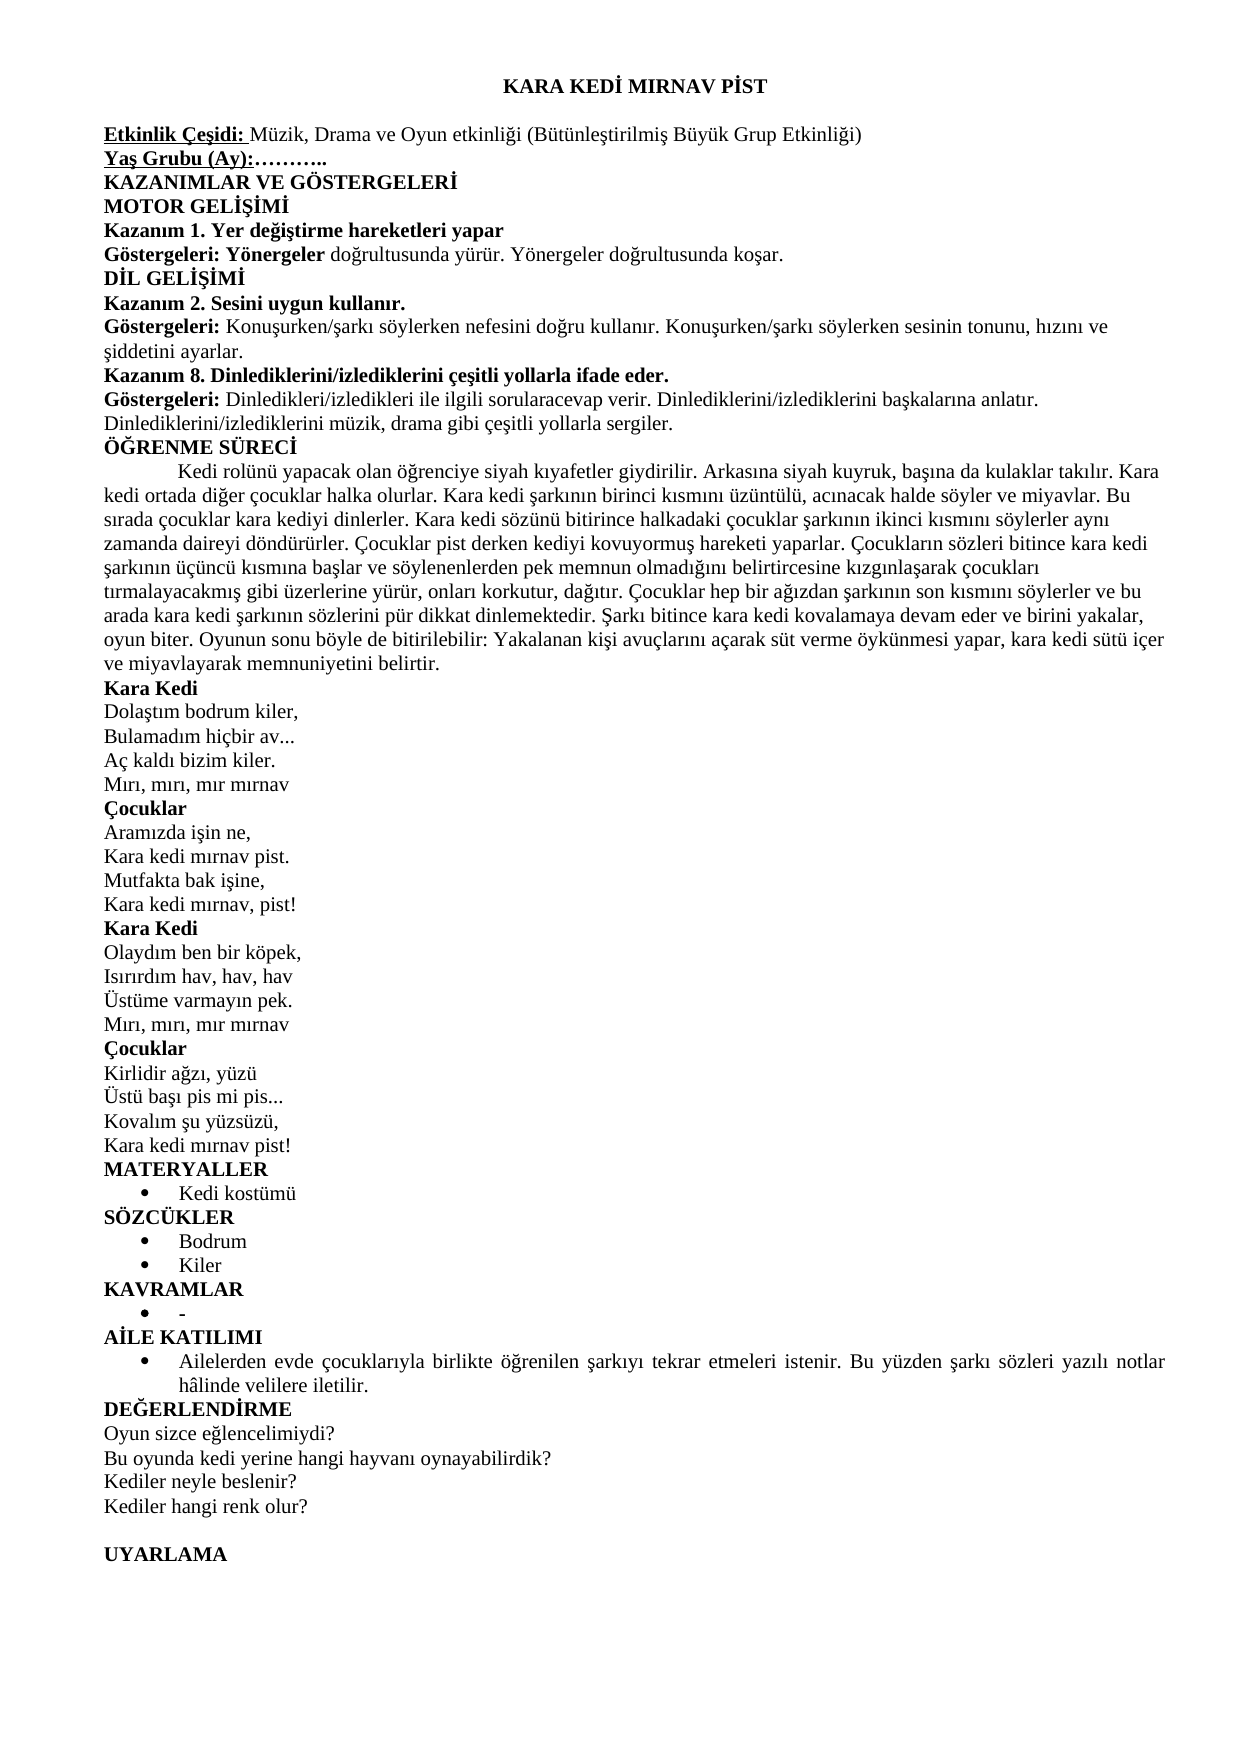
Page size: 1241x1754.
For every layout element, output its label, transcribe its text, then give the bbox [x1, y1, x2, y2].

text Yaş Grubu (Ay):……….. [103, 146, 1167, 170]
text AİLE KATILIMI [103, 1325, 1167, 1349]
text Oyun sizce eğlencelimiydi? [103, 1421, 1167, 1445]
text Kazanım 1. Yer değiştirme hareketleri yapar [103, 218, 1167, 242]
text MATERYALLER [103, 1157, 1167, 1181]
text MOTOR GELİŞİMİ [103, 194, 1167, 218]
list Ailelerden evde çocuklarıyla birlikte öğrenilen şarkıyı tekrar etmeleri istenir. Bu yüzden şarkı sözleri yazılı notlar hâlinde velilere iletilir. [141, 1349, 1167, 1397]
list - [141, 1301, 1167, 1325]
text Kediler hangi renk olur? [103, 1493, 1167, 1518]
text Etkinlik Çeşidi: Müzik, Drama ve Oyun etkinliği (Bütünleştirilmiş Büyük Grup Etkinliği) [103, 122, 1167, 146]
text DİL GELİŞİMİ [103, 266, 1167, 290]
text Bu oyunda kedi yerine hangi hayvanı oynayabilirdik? [103, 1445, 1167, 1469]
text Kedi rolünü yapacak olan öğrenciye siyah kıyafetler giydirilir. Arkasına siyah kuyruk, başına da kulaklar takılır. Kara kedi ortada diğer çocuklar halka olurlar. Kara kedi şarkının birinci kısmını üzüntülü, acınacak halde söyler ve miyavlar. Bu sırada çocuklar kara kediyi dinlerler. Kara kedi sözünü bitirince halkadaki çocuklar şarkının ikinci kısmını söylerler aynı zamanda daireyi döndürürler. Çocuklar pist derken kediyi kovuyormuş hareketi yaparlar. Çocukların sözleri bitince kara kedi şarkının üçüncü kısmına başlar ve söylenenlerden pek memnun olmadığını belirtircesine kızgınlaşarak çocukları tırmalayacakmış gibi üzerlerine yürür, onları korkutur, dağıtır. Çocuklar hep bir ağızdan şarkının son kısmını söylerler ve bu arada kara kedi şarkının sözlerini pür dikkat dinlemektedir. Şarkı bitince kara kedi kovalamaya devam eder ve birini yakalar, oyun biter. Oyunun sonu böyle de bitirilebilir: Yakalanan kişi avuçlarını açarak süt verme öykünmesi yapar, kara kedi sütü içer ve miyavlayarak memnuniyetini belirtir. [103, 459, 1167, 675]
list Kiler [141, 1253, 1167, 1277]
list Bodrum [141, 1229, 1167, 1253]
text Kazanım 2. Sesini uygun kullanır. [103, 290, 1167, 314]
text KAZANIMLAR VE GÖSTERGELERİ [103, 170, 1167, 194]
text KARA KEDİ MIRNAV PİST [103, 74, 1167, 98]
text KAVRAMLAR [103, 1277, 1167, 1301]
text Göstergeleri: Konuşurken/şarkı söylerken nefesini doğru kullanır. Konuşurken/şarkı söylerken sesinin tonunu, hızını ve şiddetini ayarlar. [103, 314, 1167, 363]
text Göstergeleri: Dinledikleri/izledikleri ile ilgili sorularacevap verir. Dinlediklerini/izlediklerini başkalarına anlatır. Dinlediklerini/izlediklerini müzik, drama gibi çeşitli yollarla sergiler. [103, 387, 1167, 435]
text Kara Kedi Dolaştım bodrum kiler, Bulamadım hiçbir av... Aç kaldı bizim kiler. Mırı, mırı, mır mırnav Çocuklar Aramızda işin ne, Kara kedi mırnav pist. Mutfakta bak işine, Kara kedi mırnav, pist! Kara Kedi Olaydım ben bir köpek, Isırırdım hav, hav, hav Üstüme varmayın pek. Mırı, mırı, mır mırnav Çocuklar Kirlidir ağzı, yüzü Üstü başı pis mi pis... Kovalım şu yüzsüzü, Kara kedi mırnav pist! [103, 675, 1167, 1157]
text Kediler neyle beslenir? [103, 1469, 1167, 1493]
text DEĞERLENDİRME [103, 1397, 1167, 1421]
text Göstergeleri: Yönergeler doğrultusunda yürür. Yönergeler doğrultusunda koşar. [103, 242, 1167, 266]
text SÖZCÜKLER [103, 1205, 1167, 1229]
text Kazanım 8. Dinlediklerini/izlediklerini çeşitli yollarla ifade eder. [103, 363, 1167, 387]
text ÖĞRENME SÜRECİ [103, 435, 1167, 459]
list Kedi kostümü [141, 1181, 1167, 1205]
text UYARLAMA [103, 1542, 1167, 1566]
